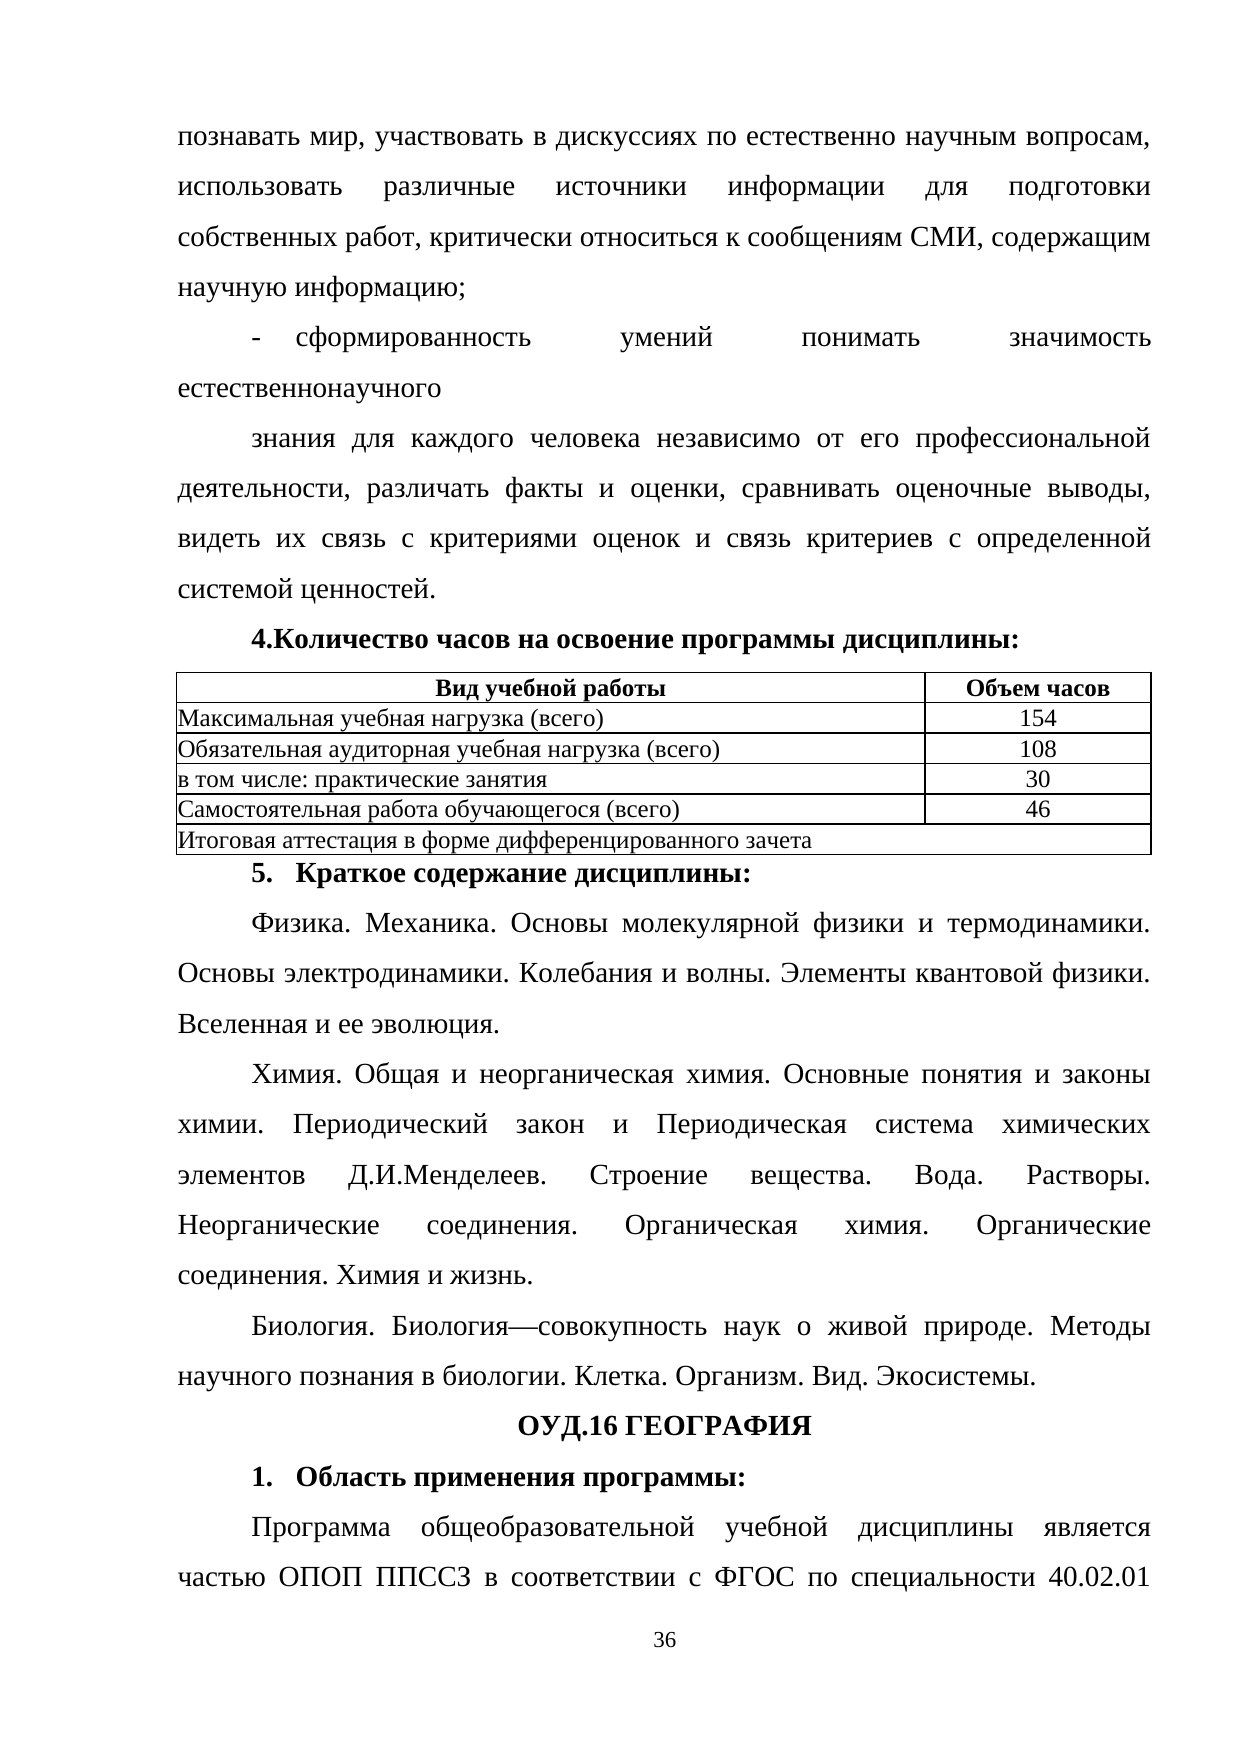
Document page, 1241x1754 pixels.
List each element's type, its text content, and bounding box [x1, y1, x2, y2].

text Биология. Биология—совокупность наук о живой природе. Методы научного познания в биологии. Клетка. Организм. Вид. Экосистемы. [177, 1308, 1152, 1392]
table_cell в том числе: практические занятия [177, 764, 924, 793]
list Область применения программы: [177, 1459, 1152, 1492]
subtitle Количество часов на освоение программы дисциплины: [177, 621, 1152, 655]
table_cell 46 [926, 795, 1150, 823]
text знания для каждого человека независимо от его профессиональной деятельности, различать факты и оценки, сравнивать оценочные выводы, видеть их связь с критериями оценок и связь критериев с определенной системой ценностей. [177, 420, 1152, 604]
table_cell Обязательная аудиторная учебная нагрузка (всего) [177, 734, 924, 762]
table_cell Максимальная учебная нагрузка (всего) [177, 703, 924, 732]
list Краткое содержание дисциплины: [177, 855, 1152, 888]
table_cell 30 [926, 764, 1150, 793]
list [177, 118, 1152, 303]
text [177, 1509, 1152, 1593]
text Химия. Общая и неорганическая химия. Основные понятия и законы химии. Периодический закон и Периодическая система химических элементов Д.И.Менделеев. Строение вещества. Вода. Растворы. Неорганические соединения. Органическая химия. Органические соединения. Химия и жизнь. [177, 1056, 1152, 1291]
table_header Объем часов [926, 673, 1150, 702]
text Физика. Механика. Основы молекулярной физики и термодинамики. Основы электродинамики. Колебания и волны. Элементы квантовой физики. Вселенная и ее эволюция. [177, 905, 1152, 1039]
table_cell Итоговая аттестация в форме дифференцированного зачета [177, 825, 1150, 853]
subtitle ОУД.16 ГЕОГРАФИЯ [177, 1408, 1152, 1442]
table_cell Самостоятельная работа обучающегося (всего) [177, 795, 924, 823]
table_header Вид учебной работы [177, 673, 924, 702]
table_cell 108 [926, 734, 1150, 762]
list сформированность умений понимать значимость естественнонаучного [177, 319, 1152, 403]
table_cell 154 [926, 703, 1150, 732]
